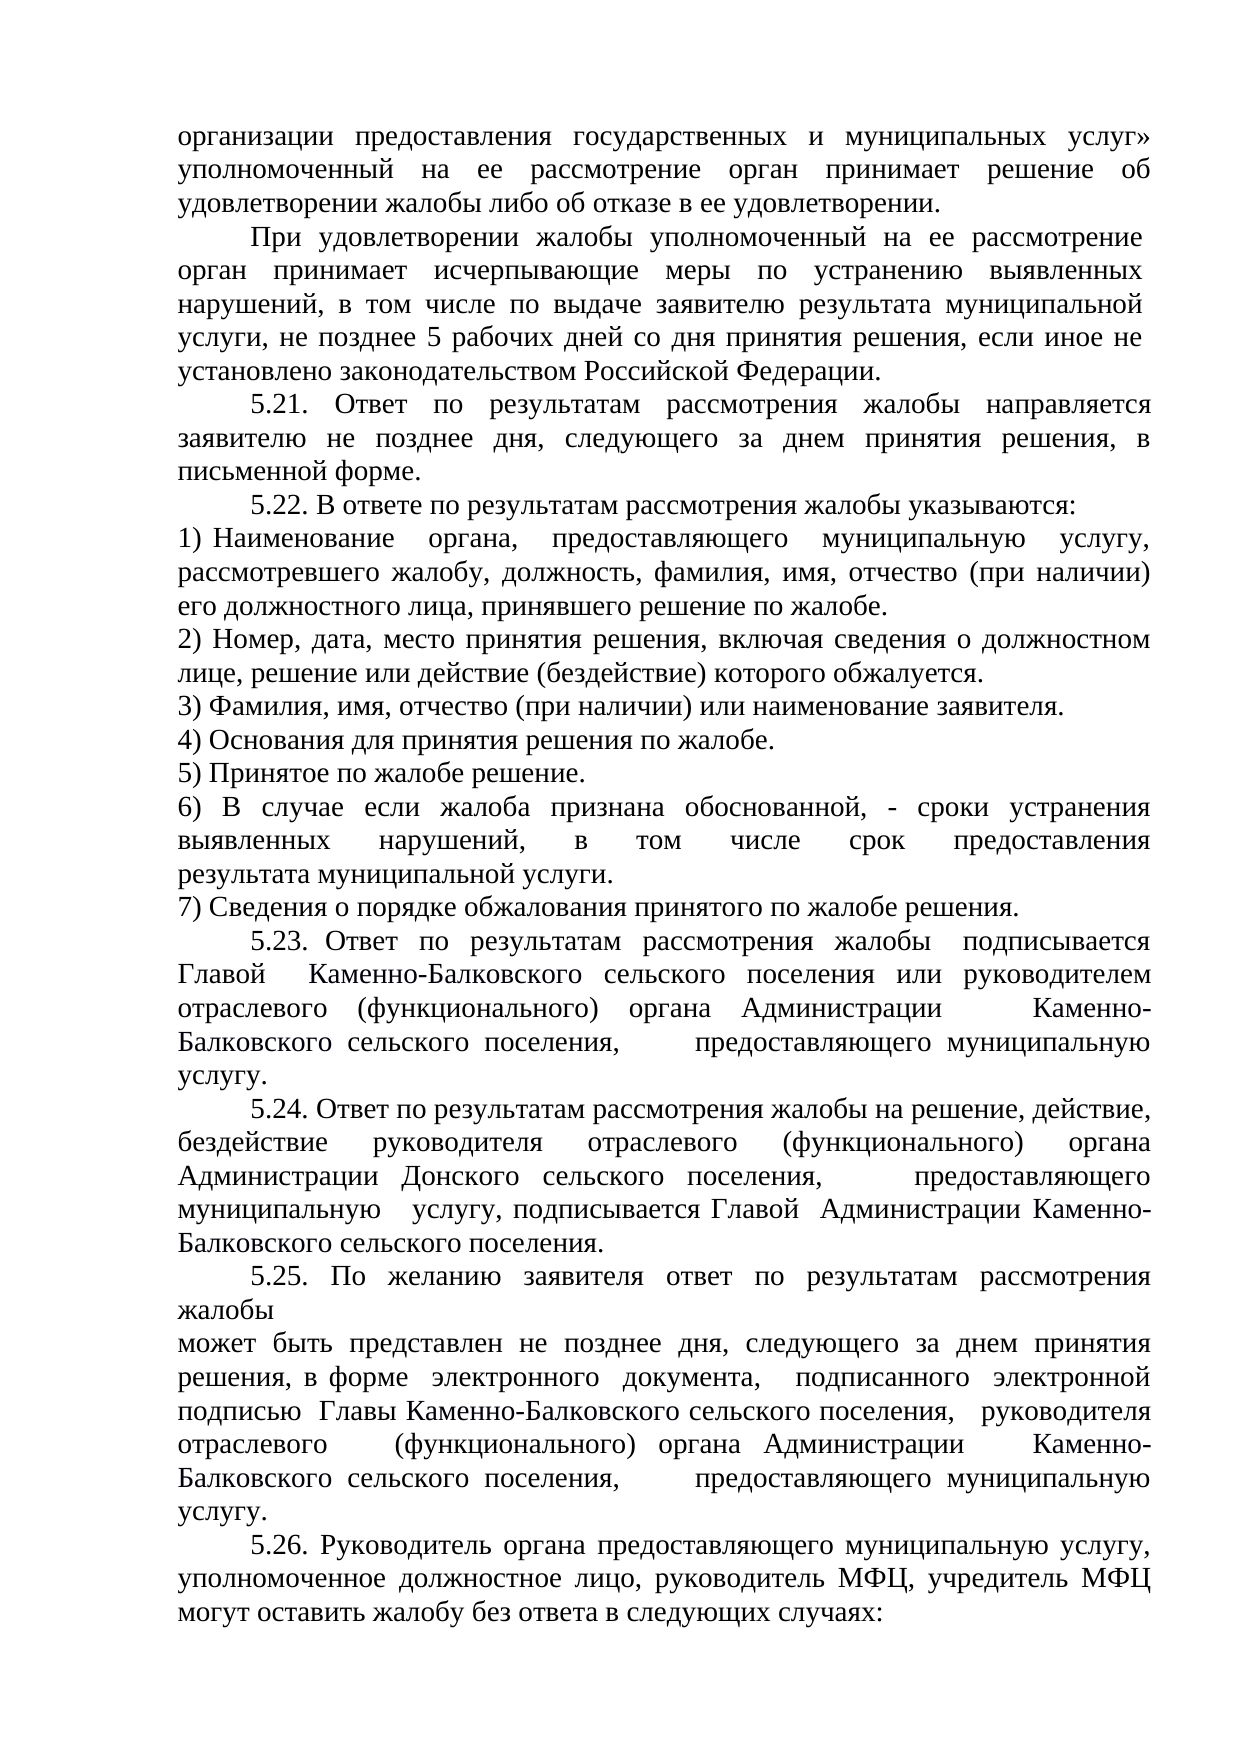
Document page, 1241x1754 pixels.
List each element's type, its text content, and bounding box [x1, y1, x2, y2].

text 5.24. Ответ по результатам рассмотрения жалобы на решение, действие, бездействие руководителя отраслевого (функционального) органа Администрации Донского сельского поселения, предоставляющего муниципальную услугу, подписывается Главой Администрации Каменно-Балковского сельского поселения. [177, 1091, 1152, 1258]
text 5.25. По желанию заявителя ответ по результатам рассмотрения жалобы может быть представлен не позднее дня, следующего за днем принятия решения, в форме электронного документа, подписанного электронной подписью Главы Каменно-Балковского сельского поселения, руководителя отраслевого (функционального) органа Администрации Каменно-Балковского сельского поселения, предоставляющего муниципальную услугу. [177, 1258, 1152, 1527]
text 5.22. В ответе по результатам рассмотрения жалобы указываются: [177, 487, 1152, 521]
text При удовлетворении жалобы уполномоченный на ее рассмотрение орган принимает исчерпывающие меры по устранению выявленных нарушений, в том числе по выдаче заявителю результата муниципальной услуги, не позднее 5 рабочих дней со дня принятия решения, если иное не установлено законодательством Российской Федерации. [177, 219, 1144, 386]
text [177, 118, 1152, 219]
text 5.21. Ответ по результатам рассмотрения жалобы направляется заявителю не позднее дня, следующего за днем принятия решения, в письменной форме. [177, 386, 1152, 487]
text 6) В случае если жалоба признана обоснованной, - сроки устранения выявленных нарушений, в том числе срок предоставления результата муниципальной услуги. [177, 789, 1152, 889]
text 2) Номер, дата, место принятия решения, включая сведения о должностном лице, решение или действие (бездействие) которого обжалуется. [177, 621, 1152, 688]
text 4) Основания для принятия решения по жалобе. [177, 722, 1152, 755]
text 7) Сведения о порядке обжалования принятого по жалобе решения. [177, 889, 1152, 923]
text 5.23. Ответ по результатам рассмотрения жалобы подписывается Главой Каменно-Балковского сельского поселения или руководителем отраслевого (функционального) органа Администрации Каменно-Балковского сельского поселения, предоставляющего муниципальную услугу. [177, 923, 1152, 1091]
text 5.26. Руководитель органа предоставляющего муниципальную услугу, уполномоченное должностное лицо, руководитель МФЦ, учредитель МФЦ могут оставить жалобу без ответа в следующих случаях: [177, 1527, 1152, 1627]
text 5) Принятое по жалобе решение. [177, 755, 1152, 789]
text 3) Фамилия, имя, отчество (при наличии) или наименование заявителя. [177, 688, 1152, 722]
text 1) Наименование органа, предоставляющего муниципальную услугу, рассмотревшего жалобу, должность, фамилия, имя, отчество (при наличии) его должностного лица, принявшего решение по жалобе. [177, 521, 1152, 621]
